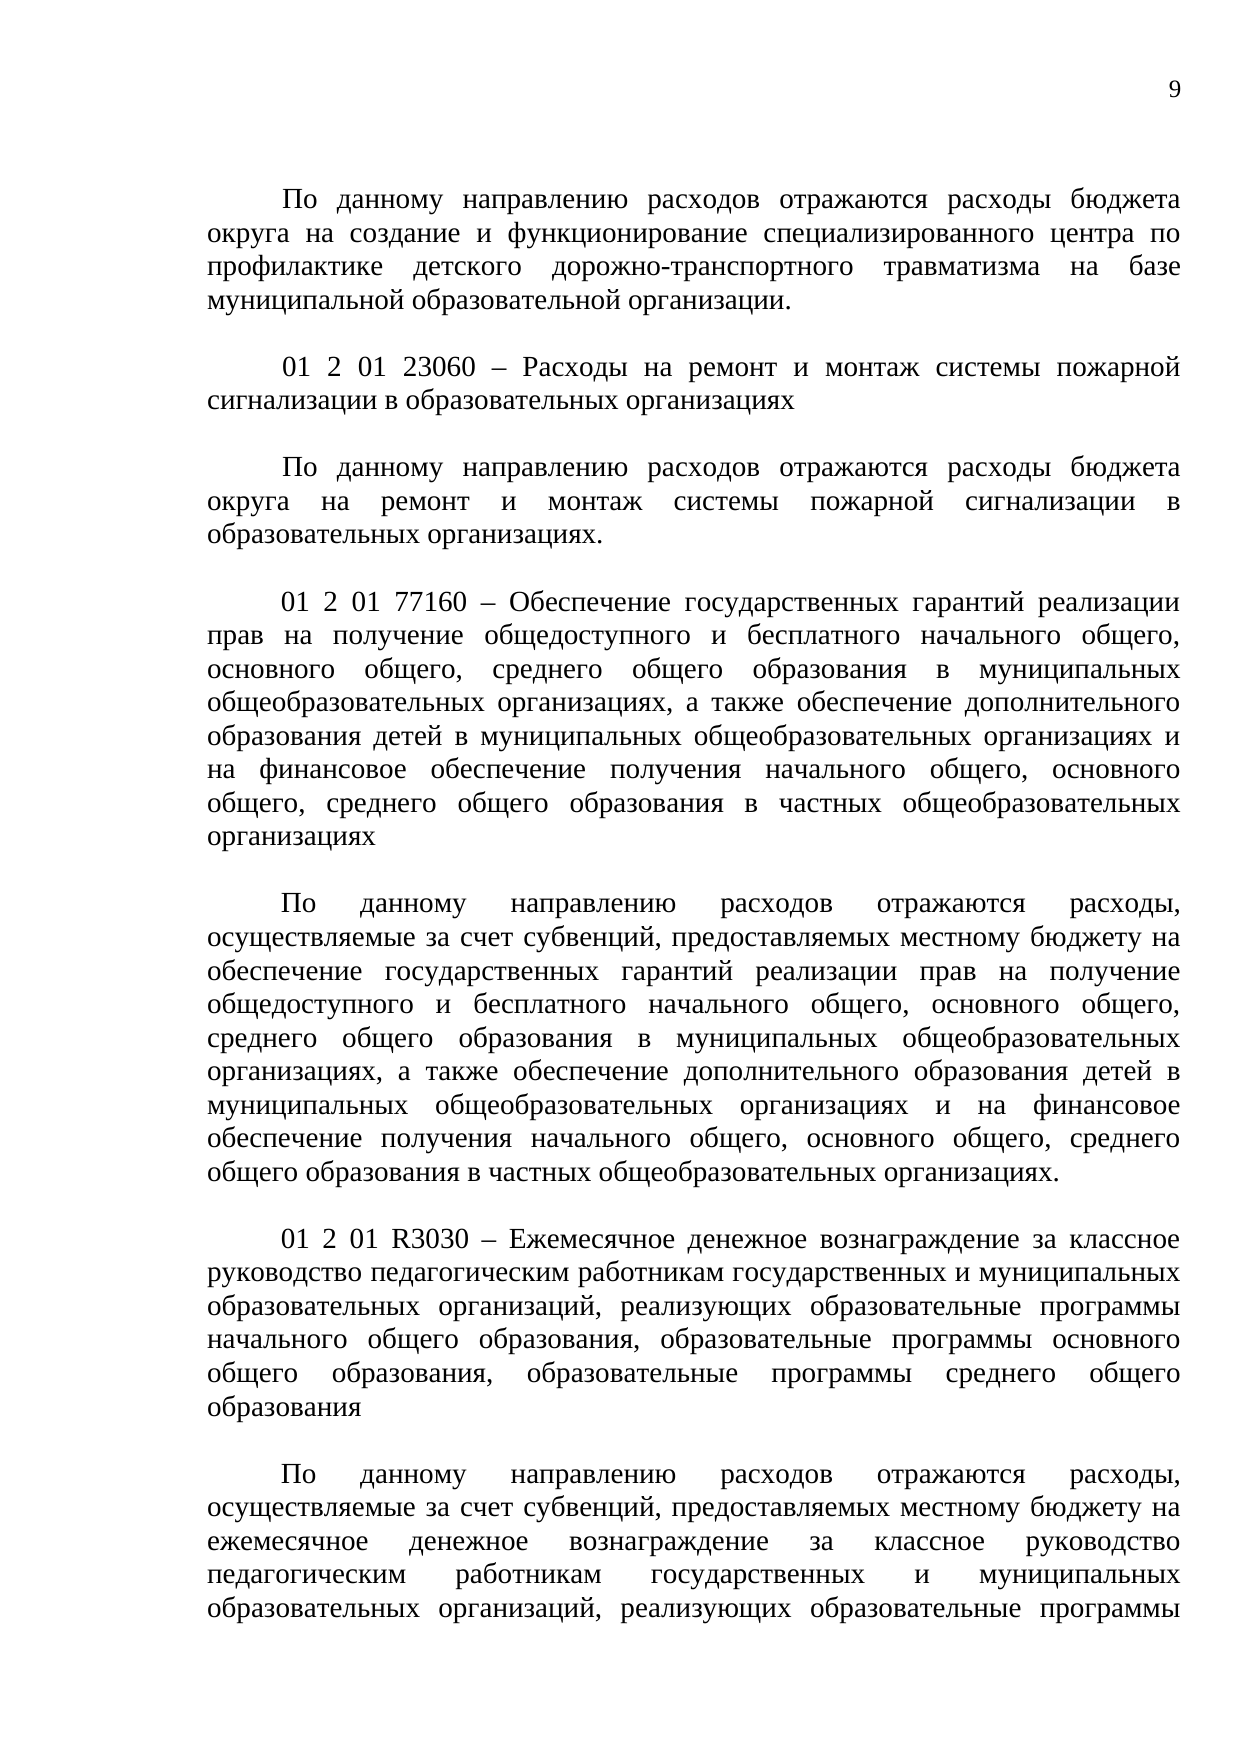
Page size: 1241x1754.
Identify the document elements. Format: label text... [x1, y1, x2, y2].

text 01 2 01 R3030 – Ежемесячное денежное вознаграждение за классное руководство педагогическим работникам государственных и муниципальных образовательных организаций, реализующих образовательные программы начального общего образования, образовательные программы основного общего образования, образовательные программы среднего общего образования [207, 1221, 1181, 1422]
text 01 2 01 77160 – Обеспечение государственных гарантий реализации прав на получение общедоступного и бесплатного начального общего, основного общего, среднего общего образования в муниципальных общеобразовательных организациях, а также обеспечение дополнительного образования детей в муниципальных общеобразовательных организациях и на финансовое обеспечение получения начального общего, основного общего, среднего общего образования в частных общеобразовательных организациях [207, 584, 1181, 852]
text 01 2 01 23060 – Расходы на ремонт и монтаж системы пожарной сигнализации в образовательных организациях [207, 349, 1181, 416]
text По данному направлению расходов отражаются расходы, осуществляемые за счет субвенций, предоставляемых местному бюджету на обеспечение государственных гарантий реализации прав на получение общедоступного и бесплатного начального общего, основного общего, среднего общего образования в муниципальных общеобразовательных организациях, а также обеспечение дополнительного образования детей в муниципальных общеобразовательных организациях и на финансовое обеспечение получения начального общего, основного общего, среднего общего образования в частных общеобразовательных организациях. [207, 886, 1181, 1187]
text По данному направлению расходов отражаются расходы бюджета округа на создание и функционирование специализированного центра по профилактике детского дорожно-транспортного травматизма на базе муниципальной образовательной организации. [207, 181, 1181, 315]
text По данному направлению расходов отражаются расходы бюджета округа на ремонт и монтаж системы пожарной сигнализации в образовательных организациях. [207, 449, 1181, 550]
